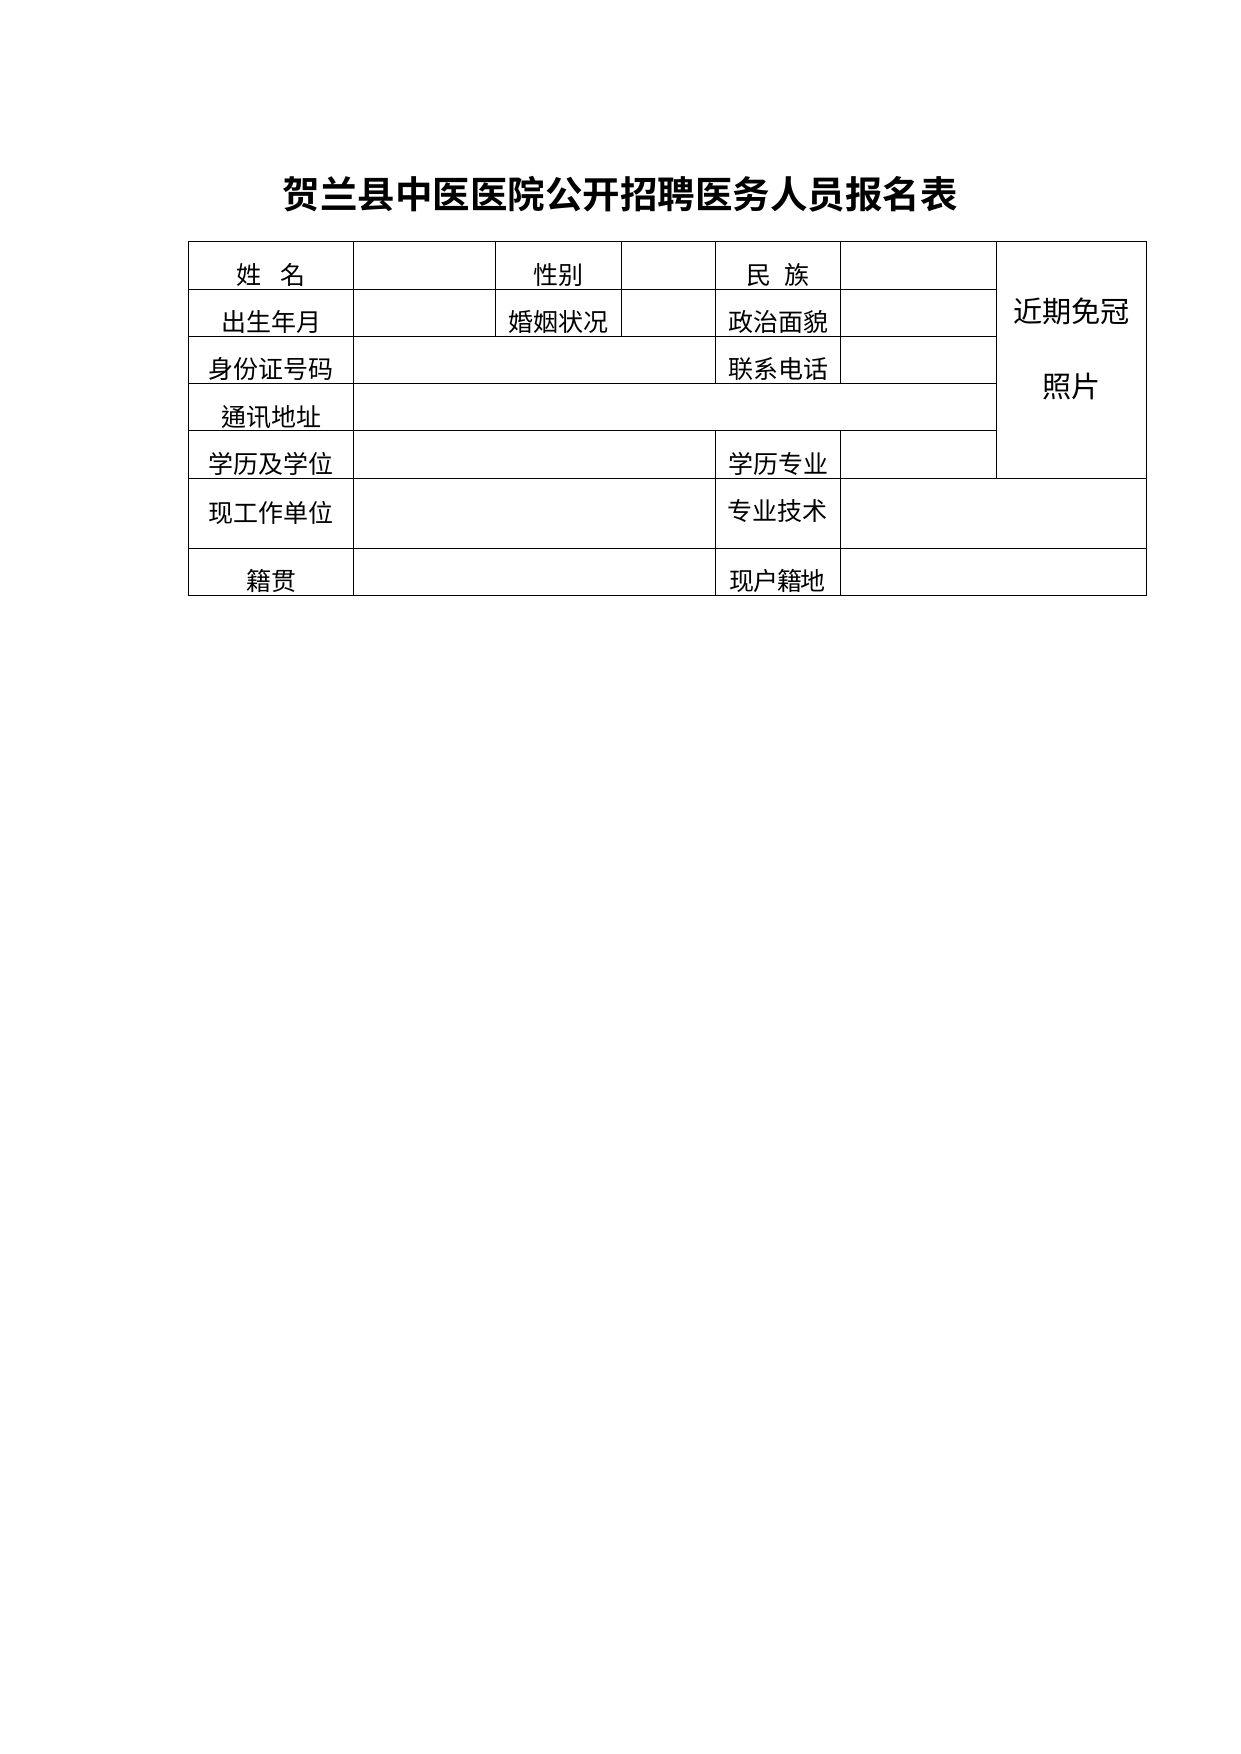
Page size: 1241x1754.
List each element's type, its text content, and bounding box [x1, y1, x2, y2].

table_cell 学历及学位 [189, 431, 353, 478]
table_cell [354, 337, 715, 383]
table_cell 现户籍地 [716, 549, 840, 595]
text 贺兰县中医医院公开招聘医务人员报名表 [187, 162, 1053, 220]
table_cell [354, 549, 715, 595]
table_cell [841, 549, 1146, 595]
table_cell 身份证号码 [189, 337, 353, 383]
table_cell 籍贯 [189, 549, 353, 595]
table_cell [354, 384, 996, 430]
table_header 民 族 [716, 242, 840, 288]
table_cell 学历专业 [716, 431, 840, 478]
table_cell 联系电话 [716, 337, 840, 383]
table_header [354, 242, 495, 288]
table_cell 政治面貌 [716, 290, 840, 336]
table_cell [354, 431, 715, 478]
table_cell 通讯地址 [189, 384, 353, 430]
table_cell 专业技术职称 [716, 479, 840, 547]
table_header [622, 242, 715, 288]
table_header 性别 [496, 242, 621, 288]
table_cell 出生年月 [189, 290, 353, 336]
table_cell 婚姻状况 [496, 290, 621, 336]
table_cell [841, 479, 1146, 547]
table_header [841, 242, 996, 288]
table_cell [841, 337, 996, 383]
table_cell [354, 479, 715, 547]
table_header 姓 名 [189, 242, 353, 288]
table_cell [622, 290, 715, 336]
table_cell [841, 290, 996, 336]
table_cell [841, 431, 996, 478]
table_cell 现工作单位（实习单位） [189, 479, 353, 547]
table_cell [354, 290, 495, 336]
table_header 近期免冠照片 [997, 242, 1146, 478]
